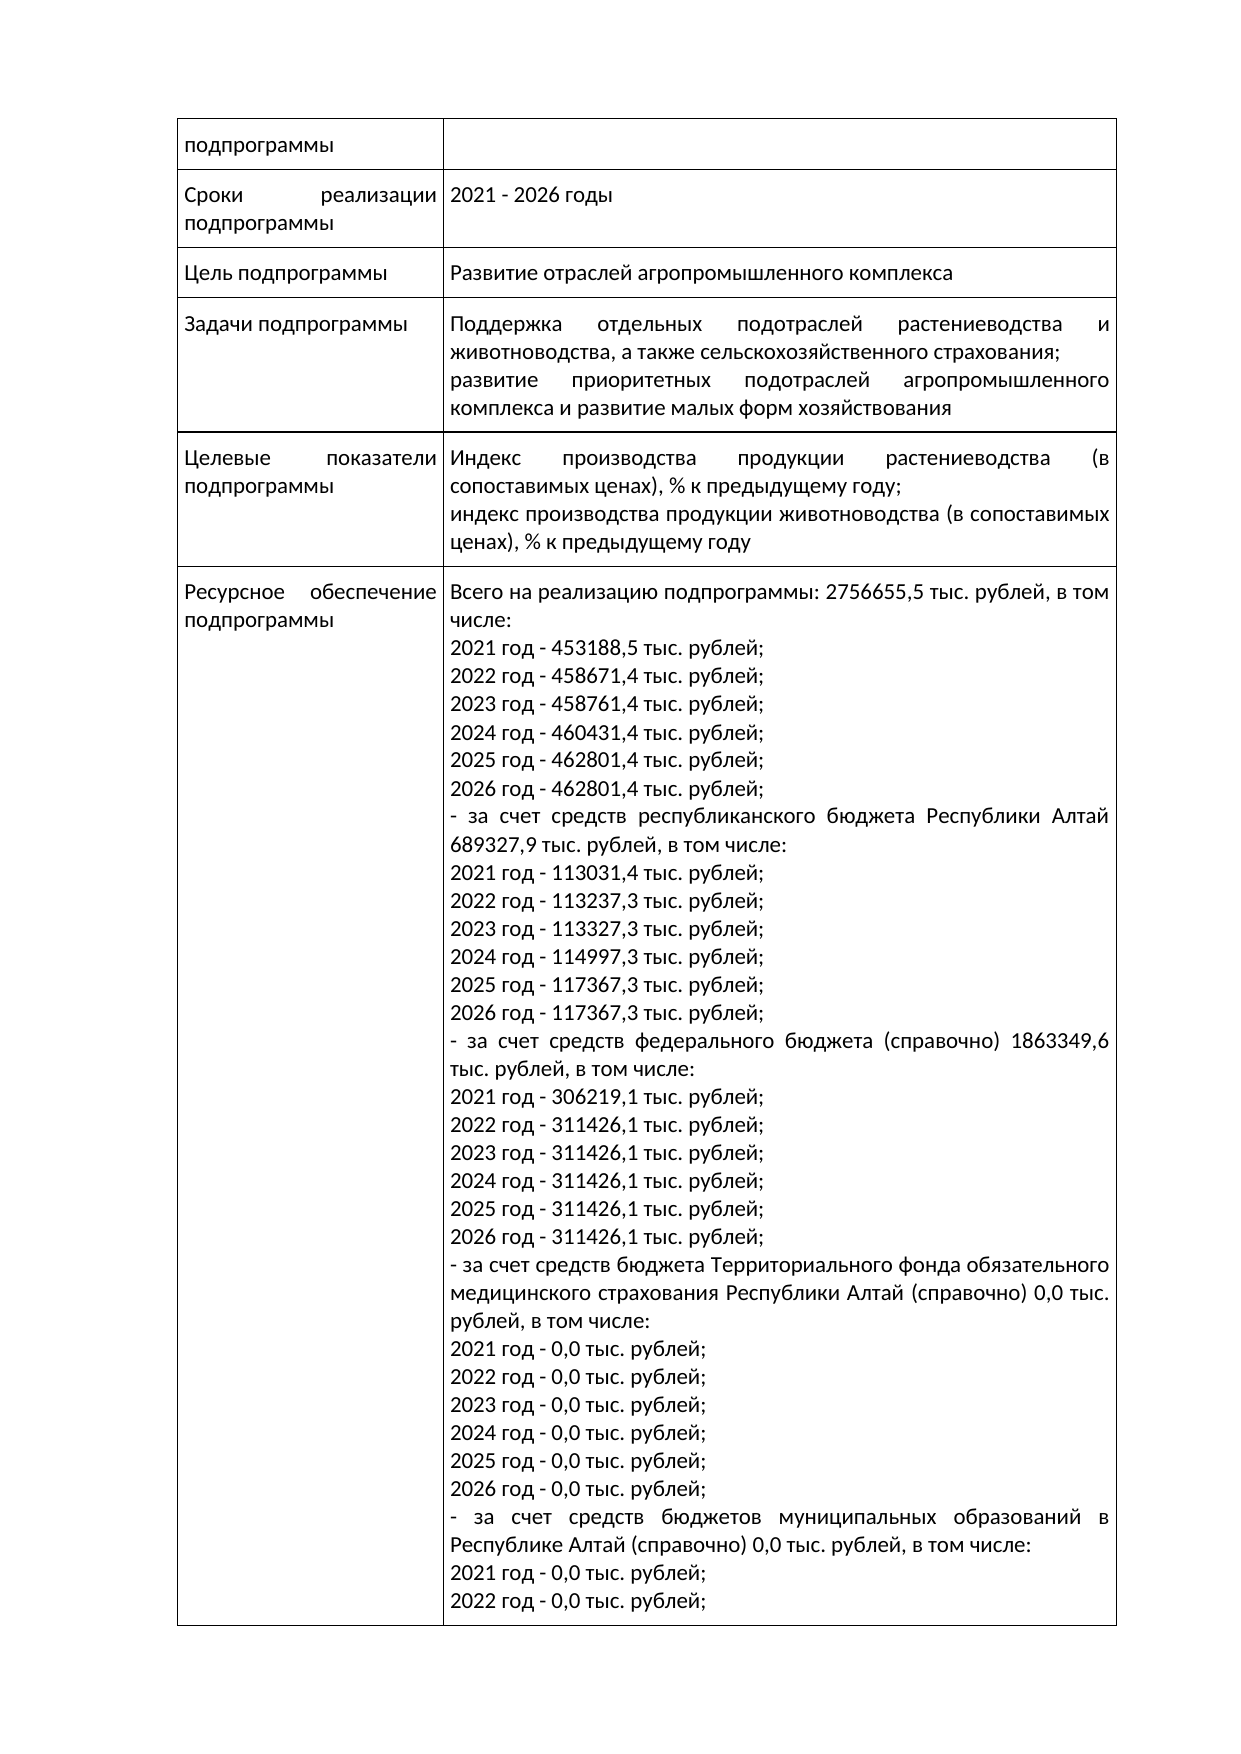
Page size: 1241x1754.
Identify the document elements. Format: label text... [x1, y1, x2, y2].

table_cell 2021 - 2026 годы [444, 170, 1116, 247]
table_cell Поддержка отдельных подотраслей растениеводства и животноводства, а также сельскохозяйственного страхования; развитие приоритетных подотраслей агропромышленного комплекса и развитие малых форм хозяйствования [444, 298, 1116, 431]
table_cell - [444, 119, 1116, 168]
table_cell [178, 567, 443, 1625]
table_cell Задачи подпрограммы [178, 298, 443, 431]
table_cell Цель подпрограммы [178, 248, 443, 297]
table_cell Индекс производства продукции растениеводства (в сопоставимых ценах), % к предыдущему году; индекс производства продукции животноводства (в сопоставимых ценах), % к предыдущему году [444, 433, 1116, 566]
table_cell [444, 567, 1116, 1625]
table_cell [178, 119, 443, 168]
table_cell Развитие отраслей агропромышленного комплекса [444, 248, 1116, 297]
table_cell Целевые показатели подпрограммы [178, 433, 443, 566]
table_cell Сроки реализации подпрограммы [178, 170, 443, 247]
